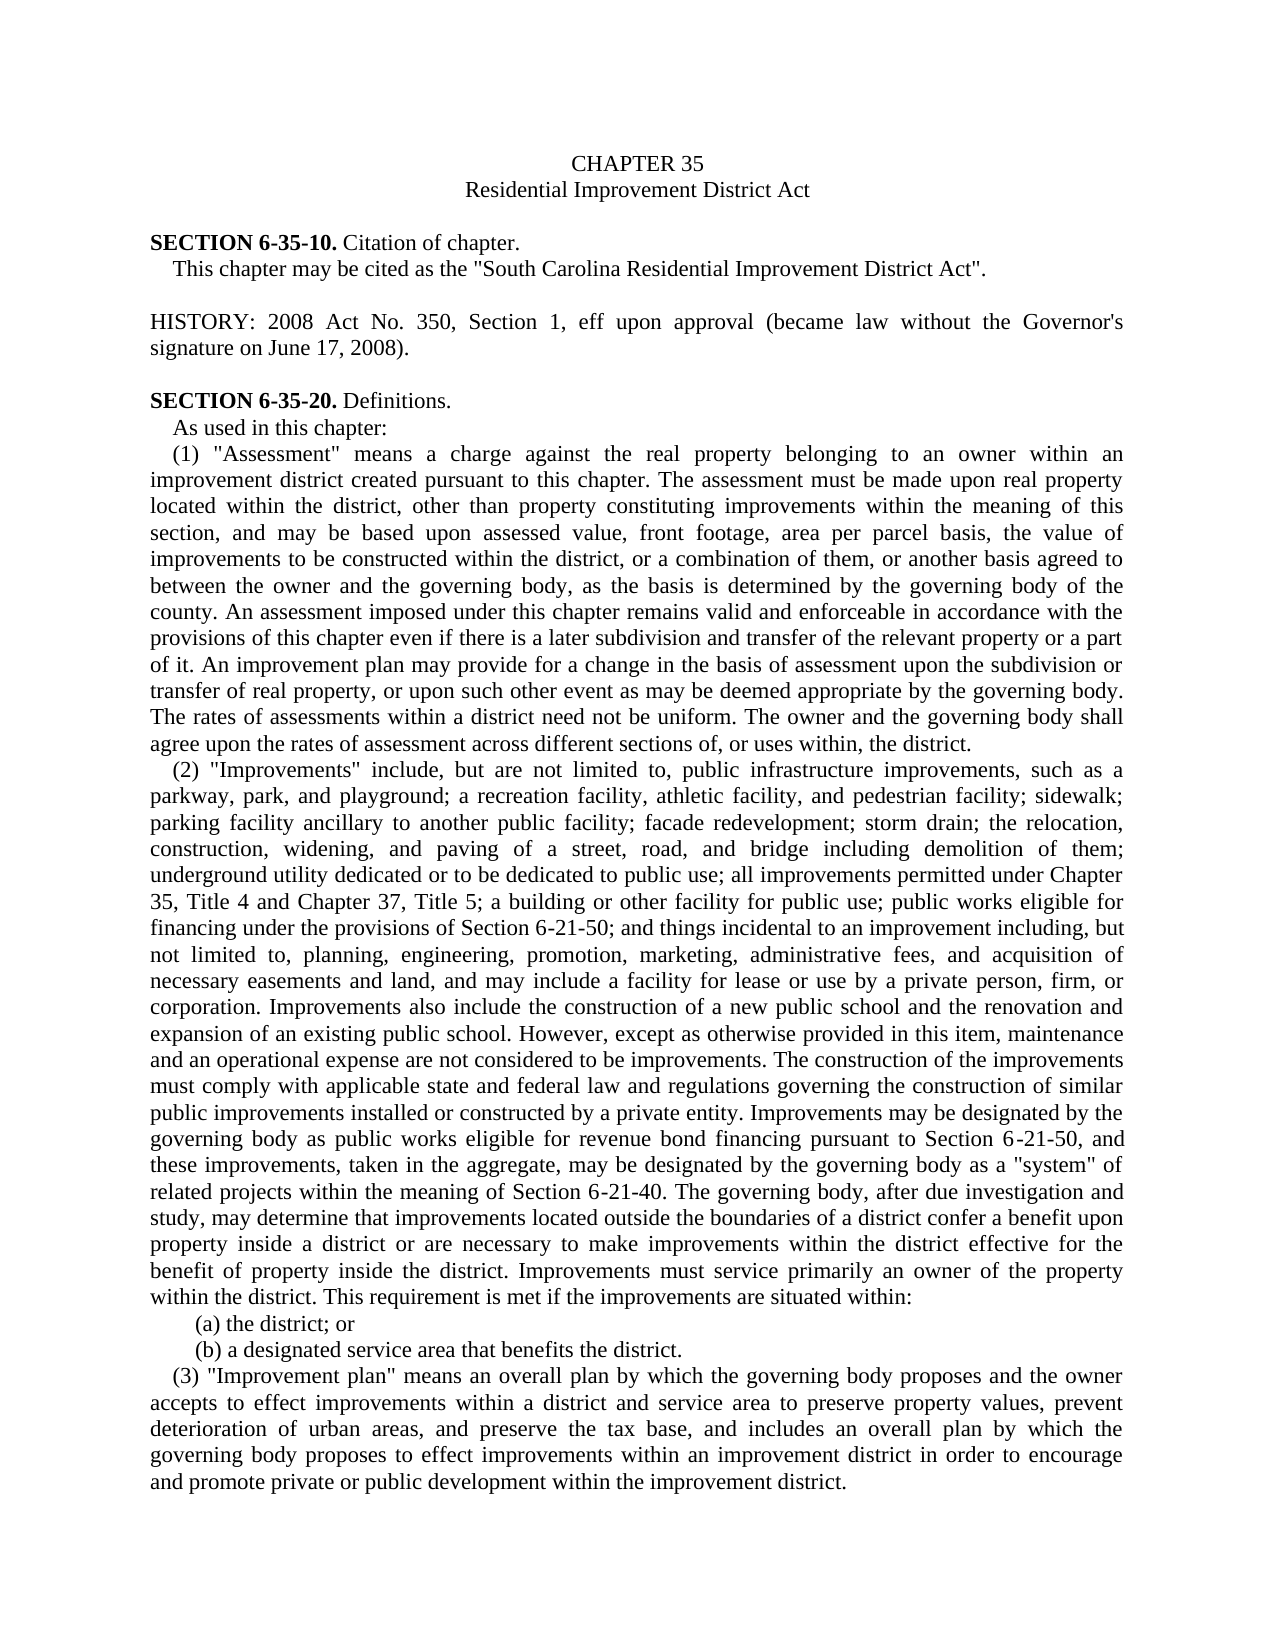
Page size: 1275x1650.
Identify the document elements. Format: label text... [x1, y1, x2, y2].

text CHAPTER 35 [150, 150, 1125, 176]
text (b) a designated service area that benefits the district. [150, 1336, 1125, 1362]
text (a) the district; or [150, 1309, 1125, 1336]
text As used in this chapter: [150, 413, 1125, 440]
text This chapter may be cited as the "South Carolina Residential Improvement District Act". [150, 255, 1125, 282]
text (2) "Improvements" include, but are not limited to, public infrastructure improvements, such as a parkway, park, and playground; a recreation facility, athletic facility, and pedestrian facility; sidewalk; parking facility ancillary to another public facility; facade redevelopment; storm drain; the relocation, construction, widening, and paving of a street, road, and bridge including demolition of them; underground utility dedicated or to be dedicated to public use; all improvements permitted under Chapter 35, Title 4 and Chapter 37, Title 5; a building or other facility for public use; public works eligible for financing under the provisions of Section 6-21-50; and things incidental to an improvement including, but not limited to, planning, engineering, promotion, marketing, administrative fees, and acquisition of necessary easements and land, and may include a facility for lease or use by a private person, firm, or corporation. Improvements also include the construction of a new public school and the renovation and expansion of an existing public school. However, except as otherwise provided in this item, maintenance and an operational expense are not considered to be improvements. The construction of the improvements must comply with applicable state and federal law and regulations governing the construction of similar public improvements installed or constructed by a private entity. Improvements may be designated by the governing body as public works eligible for revenue bond financing pursuant to Section 6-21-50, and these improvements, taken in the aggregate, may be designated by the governing body as a "system" of related projects within the meaning of Section 6-21-40. The governing body, after due investigation and study, may determine that improvements located outside the boundaries of a district confer a benefit upon property inside a district or are necessary to make improvements within the district effective for the benefit of property inside the district. Improvements must service primarily an owner of the property within the district. This requirement is met if the improvements are situated within: [150, 756, 1125, 1309]
text HISTORY: 2008 Act No. 350, Section 1, eff upon approval (became law without the Governor's signature on June 17, 2008). [150, 308, 1125, 361]
text (3) "Improvement plan" means an overall plan by which the governing body proposes and the owner accepts to effect improvements within a district and service area to preserve property values, prevent deterioration of urban areas, and preserve the tax base, and includes an overall plan by which the governing body proposes to effect improvements within an improvement district in order to encourage and promote private or public development within the improvement district. [150, 1362, 1125, 1494]
text Residential Improvement District Act [150, 176, 1125, 203]
text (1) "Assessment" means a charge against the real property belonging to an owner within an improvement district created pursuant to this chapter. The assessment must be made upon real property located within the district, other than property constituting improvements within the meaning of this section, and may be based upon assessed value, front footage, area per parcel basis, the value of improvements to be constructed within the district, or a combination of them, or another basis agreed to between the owner and the governing body, as the basis is determined by the governing body of the county. An assessment imposed under this chapter remains valid and enforceable in accordance with the provisions of this chapter even if there is a later subdivision and transfer of the relevant property or a part of it. An improvement plan may provide for a change in the basis of assessment upon the subdivision or transfer of real property, or upon such other event as may be deemed appropriate by the governing body. The rates of assessments within a district need not be uniform. The owner and the governing body shall agree upon the rates of assessment across different sections of, or uses within, the district. [150, 440, 1125, 756]
text SECTION 6-35-20. Definitions. [150, 387, 1125, 413]
text SECTION 6-35-10. Citation of chapter. [150, 229, 1125, 255]
